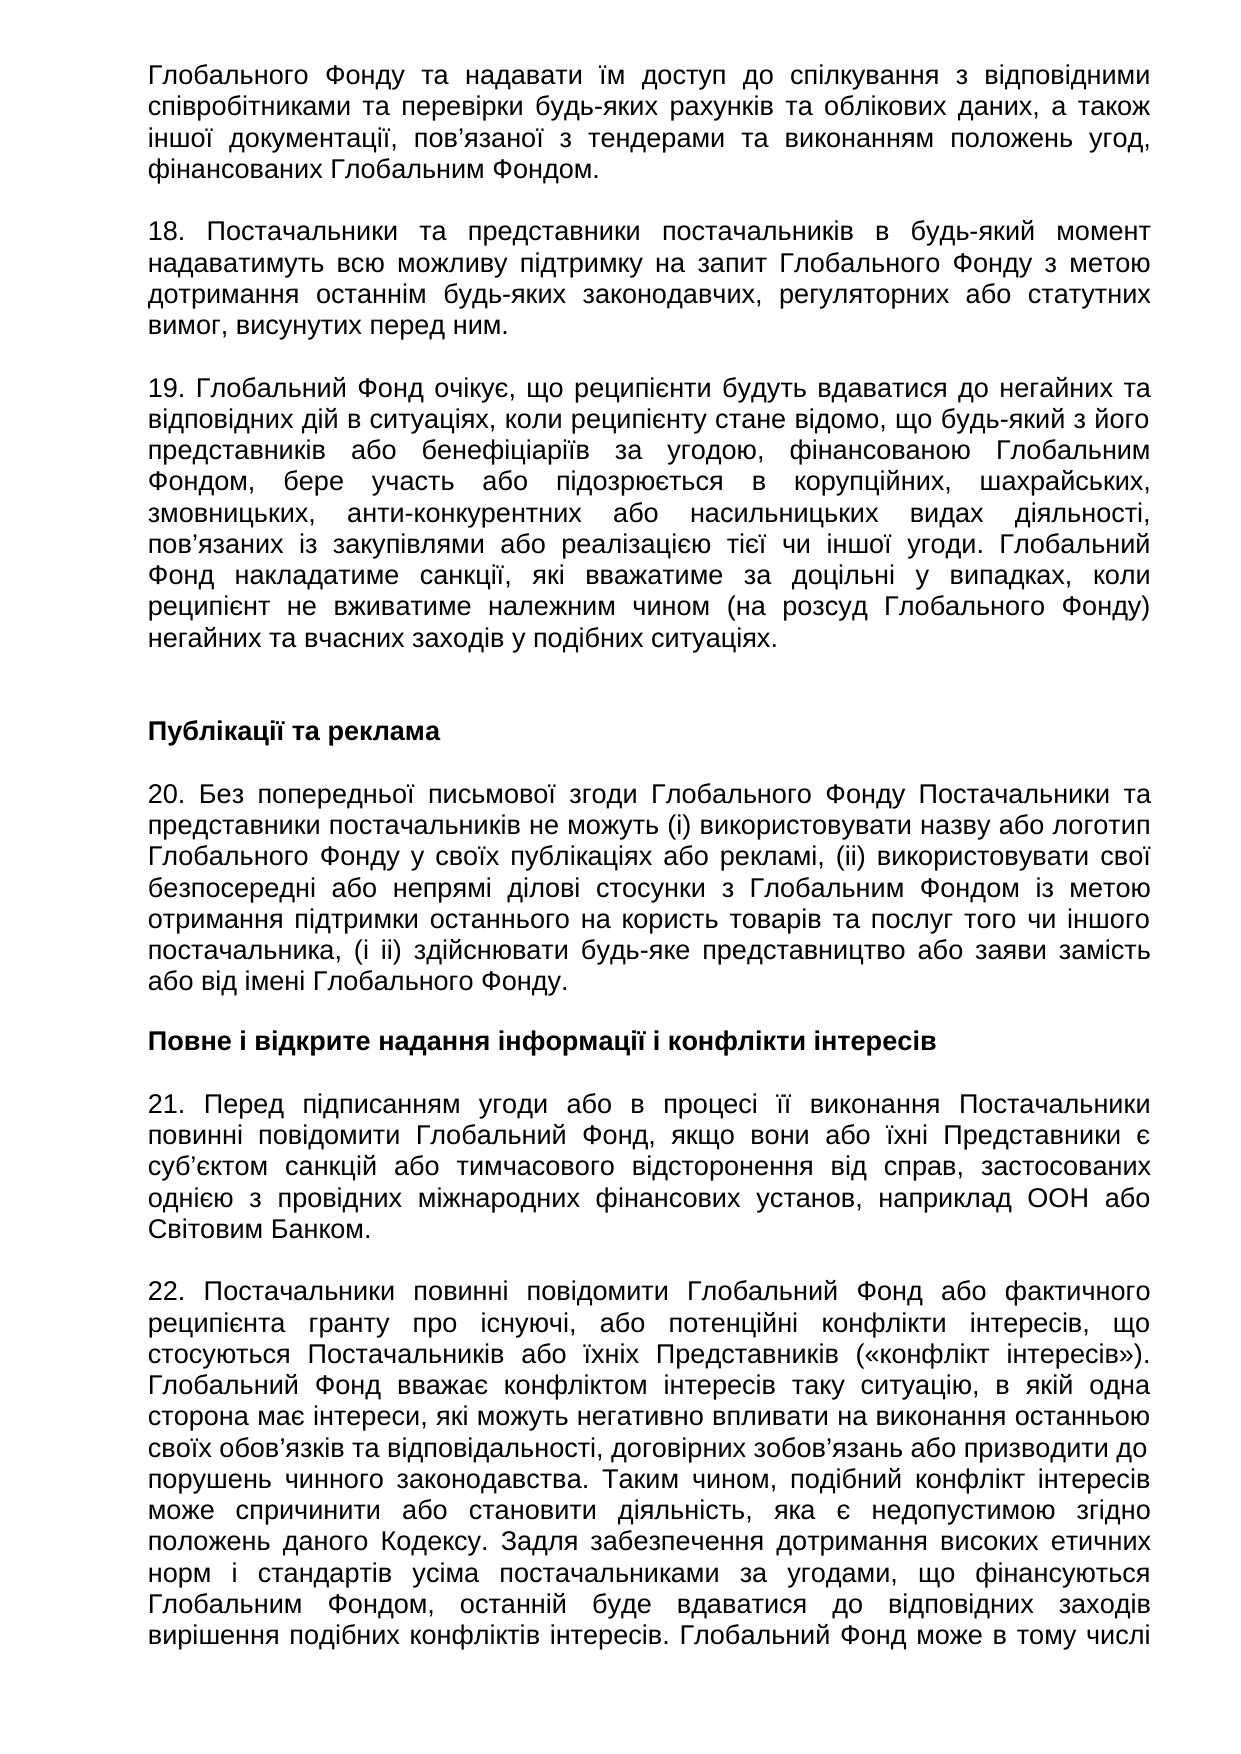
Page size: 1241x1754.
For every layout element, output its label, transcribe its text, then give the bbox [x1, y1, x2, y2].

text 18. Постачальники та представники постачальників в будь-який момент надаватимуть всю можливу підтримку на запит Глобального Фонду з метою дотримання останнім будь-яких законодавчих, регуляторних або статутних вимог, висунутих перед ним. [148, 215, 1152, 340]
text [148, 59, 1152, 184]
text 20. Без попередньої письмової згоди Глобального Фонду Постачальники та представники постачальників не можуть (i) використовувати назву або логотип Глобального Фонду у своїх публікаціях або рекламі, (ii) використовувати свої безпосередні або непрямі ділові стосунки з Глобальним Фондом із метою отримання підтримки останнього на користь товарів та послуг того чи іншого постачальника, (i ii) здійснювати будь-яке представництво або заяви замість або від імені Глобального Фонду. [148, 778, 1152, 997]
text 19. Глобальний Фонд очікує, що реципієнти будуть вдаватися до негайних та відповідних дій в ситуаціях, коли реципієнту стане відомо, що будь-який з його представників або бенефіціаріїв за угодою, фінансованою Глобальним Фондом, бере участь або підозрюється в корупційних, шахрайських, змовницьких, анти-конкурентних або насильницьких видах діяльності, пов’язаних із закупівлями або реалізацією тієї чи іншої угоди. Глобальний Фонд накладатиме санкції, які вважатиме за доцільні у випадках, коли реципієнт не вживатиме належним чином (на розсуд Глобального Фонду) негайних та вчасних заходів у подібних ситуаціях. [148, 372, 1152, 653]
text 21. Перед підписанням угоди або в процесі її виконання Постачальники повинні повідомити Глобальний Фонд, якщо вони або їхні Представники є суб’єктом санкцій або тимчасового відсторонення від справ, застосованих однією з провідних міжнародних фінансових установ, наприклад ООН або Світовим Банком. [148, 1088, 1152, 1244]
text 22. Постачальники повинні повідомити Глобальний Фонд або фактичного реципієнта гранту про існуючі, або потенційні конфлікти інтересів, що стосуються Постачальників або їхніх Представників («конфлікт інтересів»). Глобальний Фонд вважає конфліктом інтересів таку ситуацію, в якій одна сторона має інтереси, які можуть негативно впливати на виконання останньою своїх обов’язків та відповідальності, договірних зобов’язань або призводити до [148, 1275, 1152, 1463]
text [148, 1463, 1152, 1650]
text Повне і відкрите надання інформації і конфлікти інтересів [148, 1025, 1152, 1057]
text Публікації та реклама [148, 715, 1152, 747]
